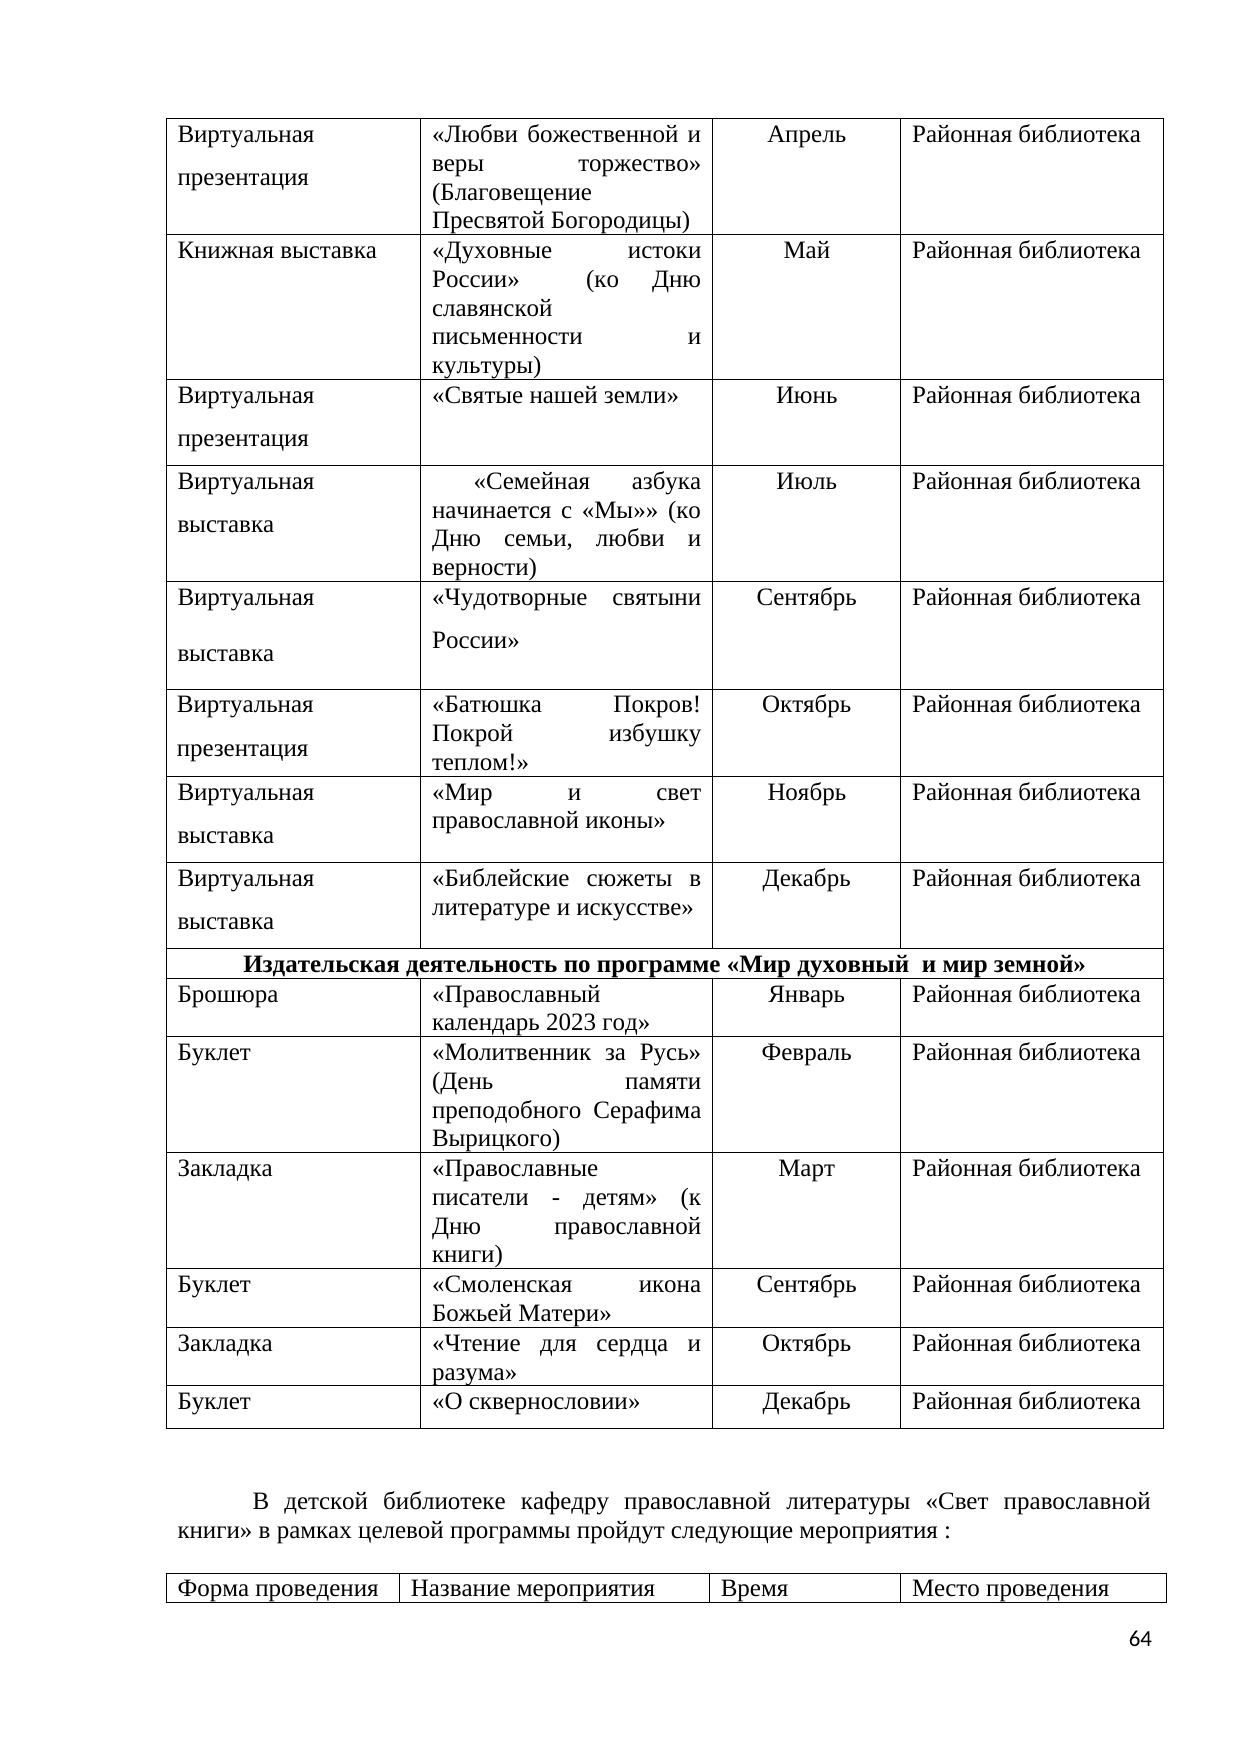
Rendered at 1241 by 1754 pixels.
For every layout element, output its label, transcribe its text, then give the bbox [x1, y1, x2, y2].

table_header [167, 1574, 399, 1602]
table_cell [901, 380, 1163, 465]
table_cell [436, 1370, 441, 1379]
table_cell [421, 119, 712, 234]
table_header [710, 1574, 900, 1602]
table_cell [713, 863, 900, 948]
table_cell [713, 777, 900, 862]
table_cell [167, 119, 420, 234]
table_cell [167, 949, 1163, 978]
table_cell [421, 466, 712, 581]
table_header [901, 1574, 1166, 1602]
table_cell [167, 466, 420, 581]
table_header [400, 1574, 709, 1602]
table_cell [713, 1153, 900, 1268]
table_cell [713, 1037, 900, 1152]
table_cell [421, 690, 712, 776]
text В детской библиотеке кафедру православной литературы «Свет православной книги» в рамках целевой программы пройдут следующие мероприятия : [177, 1486, 1152, 1544]
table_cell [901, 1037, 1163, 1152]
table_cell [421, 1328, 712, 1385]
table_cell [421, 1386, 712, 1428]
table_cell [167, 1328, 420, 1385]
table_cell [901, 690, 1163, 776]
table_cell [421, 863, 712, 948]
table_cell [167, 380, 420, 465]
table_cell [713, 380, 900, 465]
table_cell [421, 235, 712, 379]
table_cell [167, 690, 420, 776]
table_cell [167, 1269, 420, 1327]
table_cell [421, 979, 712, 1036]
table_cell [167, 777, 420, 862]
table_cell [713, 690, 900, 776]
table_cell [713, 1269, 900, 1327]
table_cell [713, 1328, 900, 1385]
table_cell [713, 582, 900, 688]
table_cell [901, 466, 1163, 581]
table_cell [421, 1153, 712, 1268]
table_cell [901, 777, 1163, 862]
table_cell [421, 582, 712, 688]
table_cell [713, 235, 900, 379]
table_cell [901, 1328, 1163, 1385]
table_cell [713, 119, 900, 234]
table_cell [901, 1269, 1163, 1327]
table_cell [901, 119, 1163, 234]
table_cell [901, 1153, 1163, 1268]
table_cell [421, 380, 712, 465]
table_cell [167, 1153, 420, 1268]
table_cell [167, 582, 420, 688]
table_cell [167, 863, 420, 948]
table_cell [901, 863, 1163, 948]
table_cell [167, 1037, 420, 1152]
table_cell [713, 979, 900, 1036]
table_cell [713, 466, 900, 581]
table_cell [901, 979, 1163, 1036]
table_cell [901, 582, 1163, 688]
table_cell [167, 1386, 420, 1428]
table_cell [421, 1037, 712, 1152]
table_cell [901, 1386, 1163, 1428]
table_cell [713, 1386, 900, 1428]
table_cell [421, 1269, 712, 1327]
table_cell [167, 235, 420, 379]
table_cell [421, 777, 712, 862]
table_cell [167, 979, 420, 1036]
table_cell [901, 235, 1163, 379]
